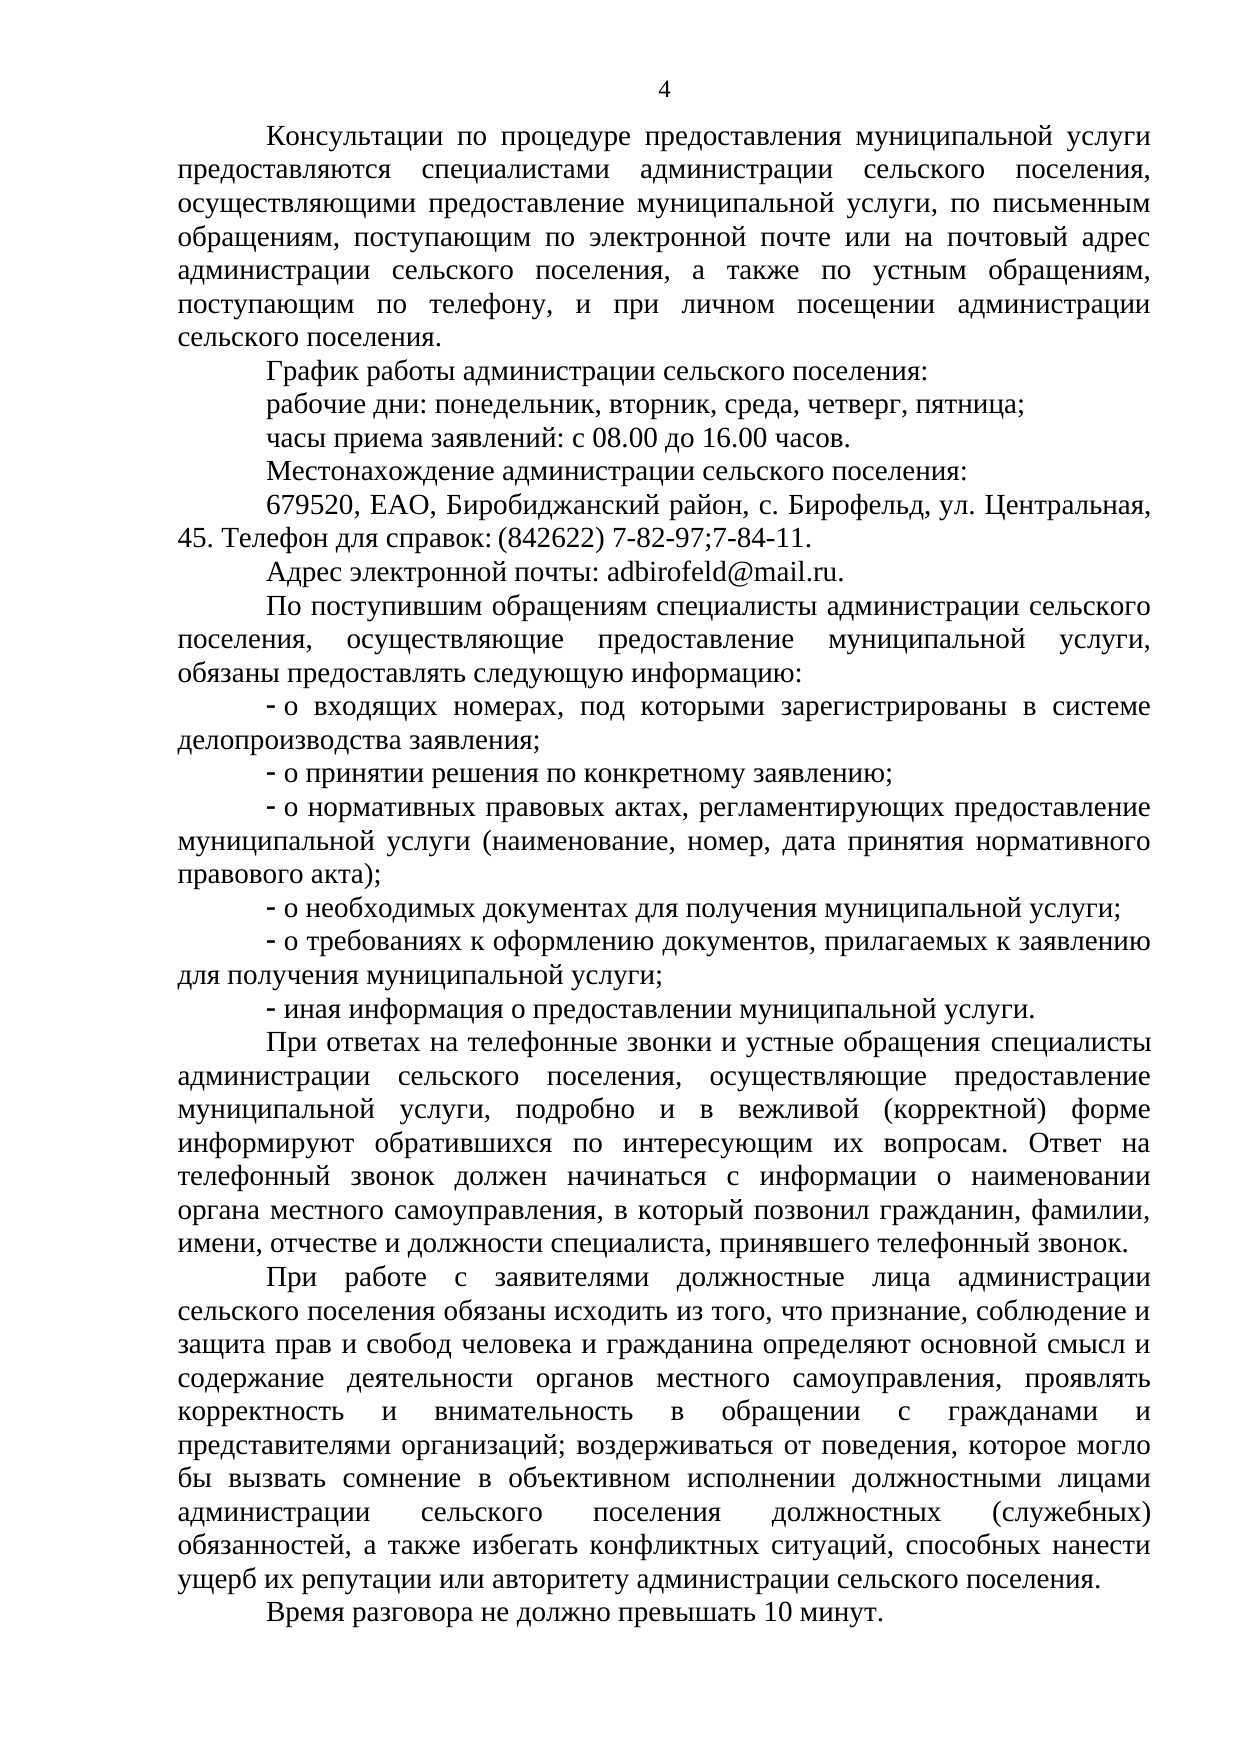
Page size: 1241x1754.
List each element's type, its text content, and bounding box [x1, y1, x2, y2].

text Консультации по процедуре предоставления муниципальной услуги предоставляются специалистами администрации сельского поселения, осуществляющими предоставление муниципальной услуги, по письменным обращениям, поступающим по электронной почте или на почтовый адрес администрации сельского поселения, а также по устным обращениям, поступающим по телефону, и при личном посещении администрации сельского поселения. [177, 118, 1152, 353]
text 679520, ЕАО, Биробиджанский район, с. Бирофельд, ул. Центральная, 45. Телефон для справок: (842622) 7-82-97;7-84-11. [177, 487, 1152, 554]
text Адрес электронной почты: adbirofeld@mail.ru. [177, 554, 1152, 588]
text Местонахождение администрации сельского поселения: [177, 453, 1152, 487]
text При работе с заявителями должностные лица администрации сельского поселения обязаны исходить из того, что признание, соблюдение и защита прав и свобод человека и гражданина определяют основной смысл и содержание деятельности органов местного самоуправления, проявлять корректность и внимательность в обращении с гражданами и представителями организаций; воздерживаться от поведения, которое могло бы вызвать сомнение в объективном исполнении должностными лицами администрации сельского поселения должностных (служебных) обязанностей, а также избегать конфликтных ситуаций, способных нанести ущерб их репутации или авторитету администрации сельского поселения. [177, 1259, 1152, 1594]
list иная информация о предоставлении муниципальной услуги. [177, 991, 1152, 1024]
text рабочие дни: понедельник, вторник, среда, четверг, пятница; [177, 386, 1152, 420]
list о нормативных правовых актах, регламентирующих предоставление муниципальной услуги (наименование, номер, дата принятия нормативного правового акта); [177, 789, 1152, 890]
text часы приема заявлений: с 08.00 до 16.00 часов. [177, 420, 1152, 453]
text При ответах на телефонные звонки и устные обращения специалисты администрации сельского поселения, осуществляющие предоставление муниципальной услуги, подробно и в вежливой (корректной) форме информируют обратившихся по интересующим их вопросам. Ответ на телефонный звонок должен начинаться с информации о наименовании органа местного самоуправления, в который позвонил гражданин, фамилии, имени, отчестве и должности специалиста, принявшего телефонный звонок. [177, 1024, 1152, 1259]
list о необходимых документах для получения муниципальной услуги; [177, 890, 1152, 923]
text Время разговора не должно превышать 10 минут. [177, 1594, 1152, 1628]
list о принятии решения по конкретному заявлению; [177, 756, 1152, 789]
list о входящих номерах, под которыми зарегистрированы в системе делопроизводства заявления; [177, 688, 1152, 756]
text График работы администрации сельского поселения: [177, 353, 1152, 386]
list о требованиях к оформлению документов, прилагаемых к заявлению для получения муниципальной услуги; [177, 923, 1152, 991]
text По поступившим обращениям специалисты администрации сельского поселения, осуществляющие предоставление муниципальной услуги, обязаны предоставлять следующую информацию: [177, 588, 1152, 688]
